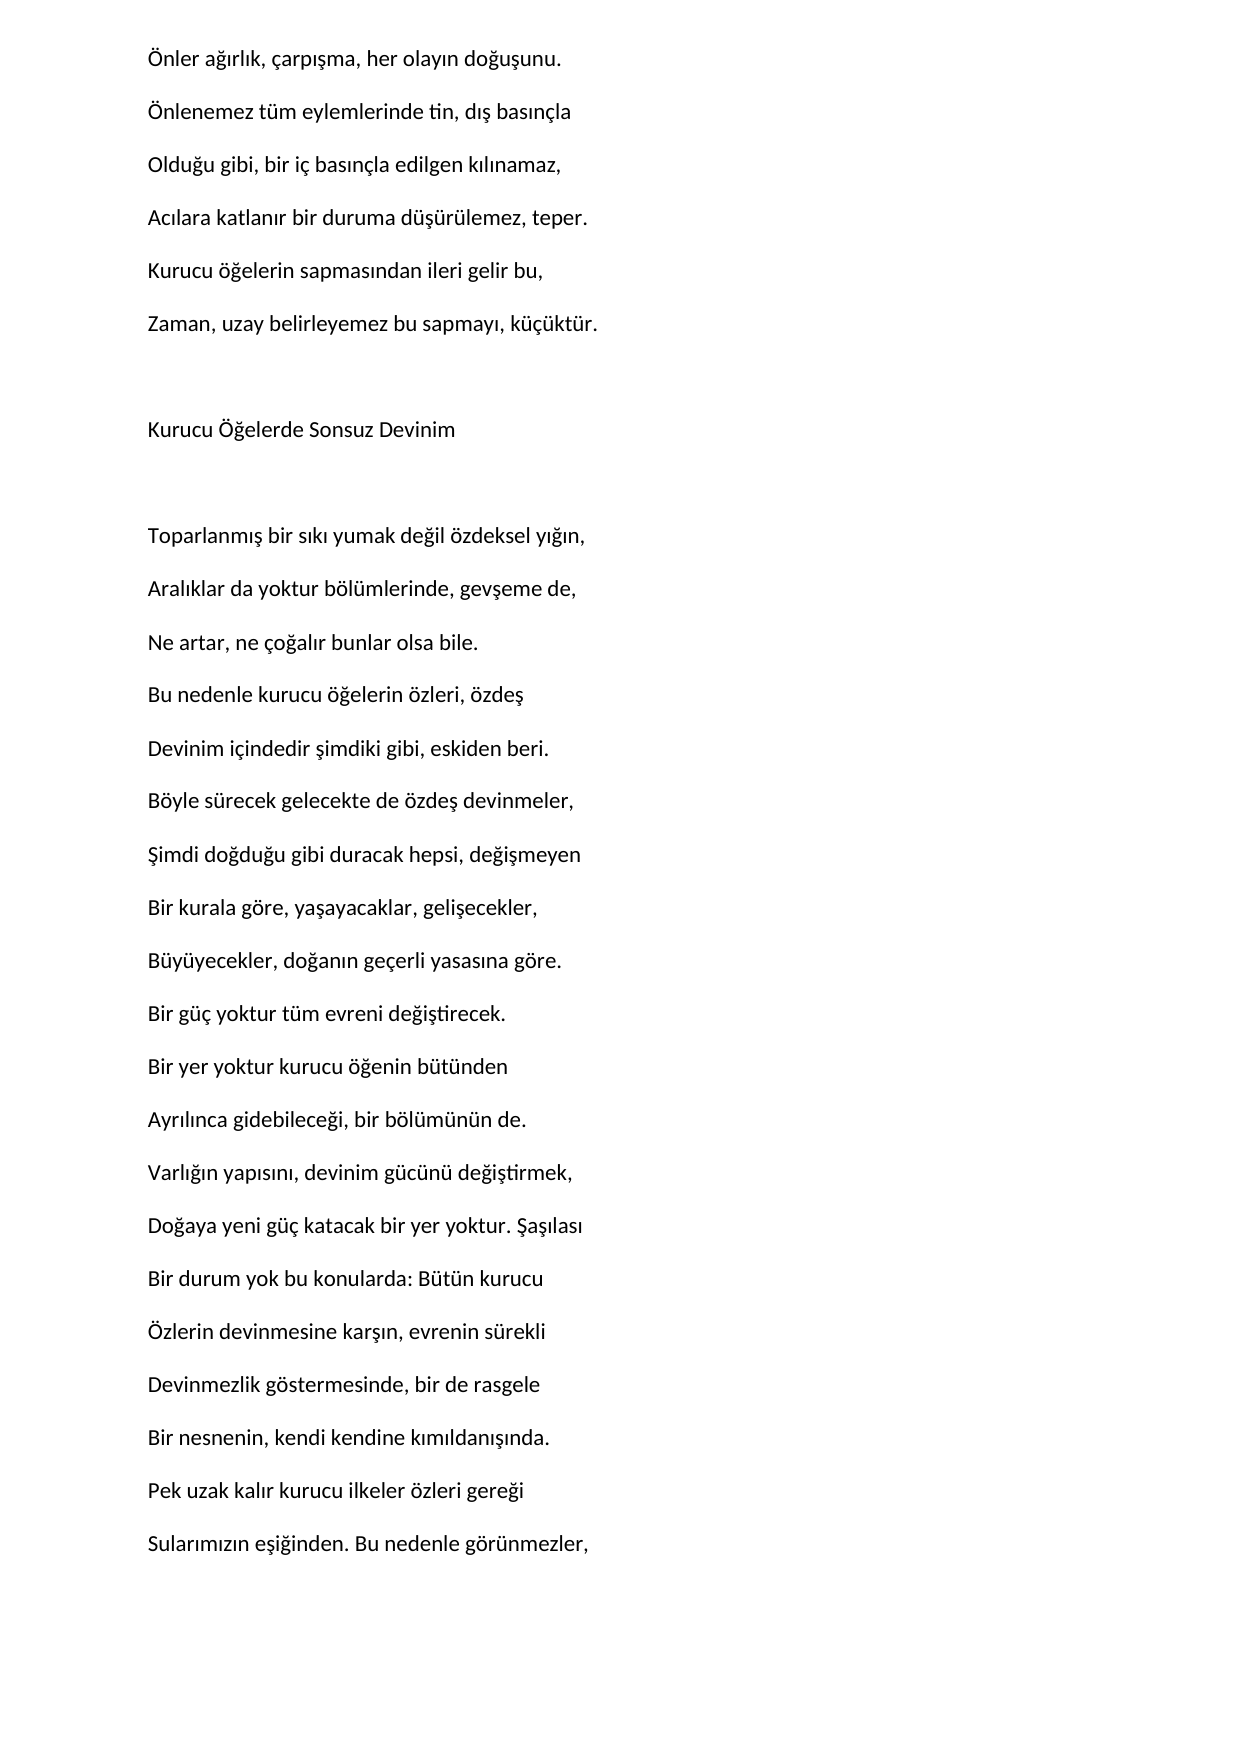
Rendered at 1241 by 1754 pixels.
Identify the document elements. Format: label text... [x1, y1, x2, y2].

text Kurucu öğelerin sapmasından ileri gelir bu, [148, 256, 1093, 284]
text Bu nedenle kurucu öğelerin özleri, özdeş [148, 681, 1093, 709]
text Varlığın yapısını, devinim gücünü değiştirmek, [148, 1158, 1093, 1186]
text Toparlanmış bir sıkı yumak değil özdeksel yığın, [148, 522, 1093, 549]
text Devinim içindedir şimdiki gibi, eskiden beri. [148, 734, 1093, 762]
text Böyle sürecek gelecekte de özdeş devinmeler, [148, 787, 1093, 815]
text Doğaya yeni güç katacak bir yer yoktur. Şaşılası [148, 1211, 1093, 1239]
text Bir kurala göre, yaşayacaklar, gelişecekler, [148, 893, 1093, 921]
text Sularımızın eşiğinden. Bu nedenle görünmezler, [148, 1529, 1093, 1557]
text Bir durum yok bu konularda: Bütün kurucu [148, 1264, 1093, 1292]
text Bir nesnenin, kendi kendine kımıldanışında. [148, 1423, 1093, 1451]
text Büyüyecekler, doğanın geçerli yasasına göre. [148, 946, 1093, 974]
text Bir güç yoktur tüm evreni değiştirecek. [148, 999, 1093, 1027]
text Devinmezlik göstermesinde, bir de rasgele [148, 1370, 1093, 1398]
text Özlerin devinmesine karşın, evrenin sürekli [148, 1317, 1093, 1345]
text Şimdi doğduğu gibi duracak hepsi, değişmeyen [148, 840, 1093, 868]
text Önlenemez tüm eylemlerinde tin, dış basınçla [148, 97, 1093, 125]
text Ne artar, ne çoğalır bunlar olsa bile. [148, 628, 1093, 656]
text Önler ağırlık, çarpışma, her olayın doğuşunu. [148, 44, 1093, 72]
text Olduğu gibi, bir iç basınçla edilgen kılınamaz, [148, 150, 1093, 178]
text Aralıklar da yoktur bölümlerinde, gevşeme de, [148, 574, 1093, 603]
text Pek uzak kalır kurucu ilkeler özleri gereği [148, 1476, 1093, 1504]
text Kurucu Öğelerde Sonsuz Devinim [148, 416, 1093, 443]
text Bir yer yoktur kurucu öğenin bütünden [148, 1052, 1093, 1080]
text Zaman, uzay belirleyemez bu sapmayı, küçüktür. [148, 309, 1093, 337]
text Ayrılınca gidebileceği, bir bölümünün de. [148, 1105, 1093, 1133]
text Acılara katlanır bir duruma düşürülemez, teper. [148, 203, 1093, 231]
